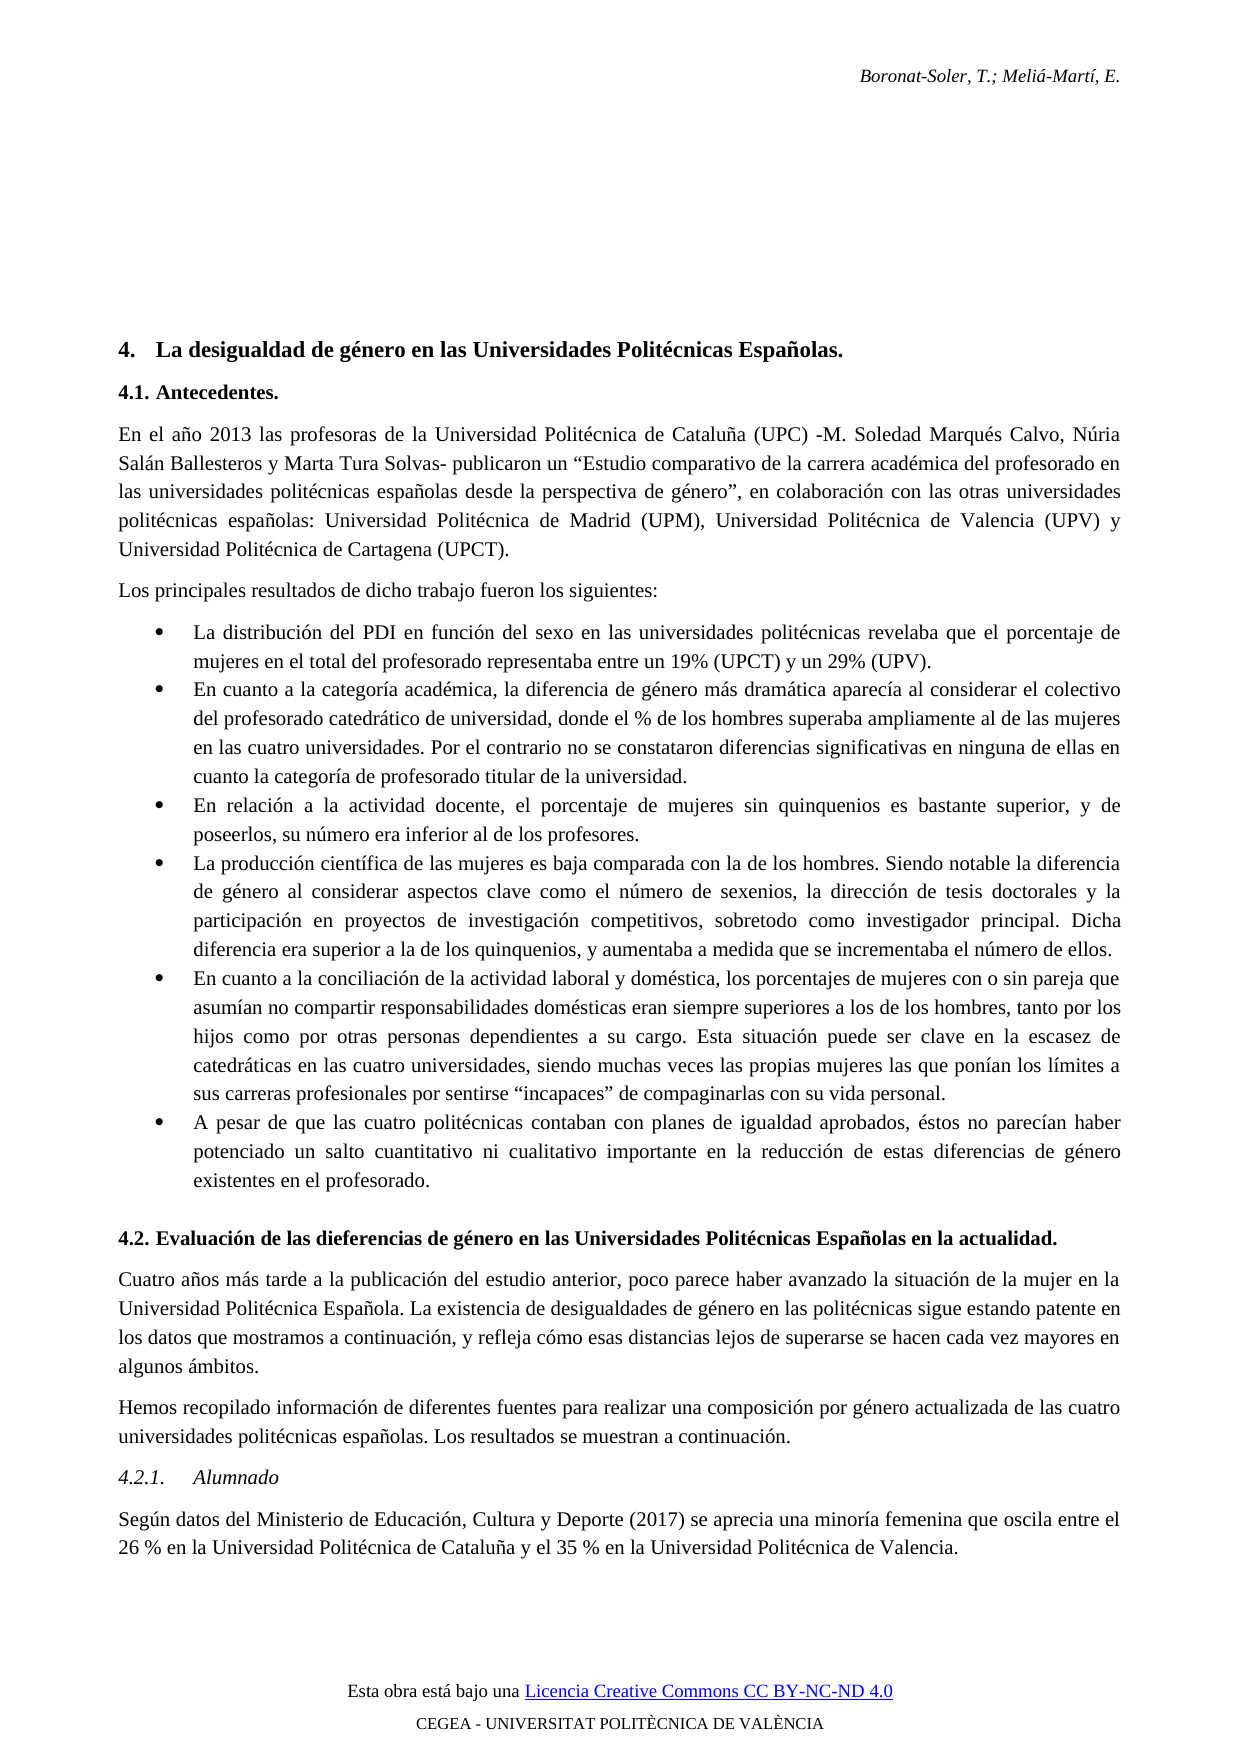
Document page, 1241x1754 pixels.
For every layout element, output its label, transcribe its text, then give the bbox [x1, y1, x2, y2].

list Alumnado [118, 1465, 1122, 1489]
list A pesar de que las cuatro politécnicas contaban con planes de igualdad aprobados, éstos no parecían haber potenciado un salto cuantitativo ni cualitativo importante en la reducción de estas diferencias de género existentes en el profesorado. [156, 1110, 1122, 1192]
text Los principales resultados de dicho trabajo fueron los siguientes: [118, 578, 1122, 602]
text Según datos del Ministerio de Educación, Cultura y Deporte (2017) se aprecia una minoría femenina que oscila entre el 26 % en la Universidad Politécnica de Cataluña y el 35 % en la Universidad Politécnica de Valencia. [118, 1506, 1122, 1559]
text En el año 2013 las profesoras de la Universidad Politécnica de Cataluña (UPC) -M. Soledad Marqués Calvo, Núria Salán Ballesteros y Marta Tura Solvas- publicaron un “Estudio comparativo de la carrera académica del profesorado en las universidades politécnicas españolas desde la perspectiva de género”, en colaboración con las otras universidades politécnicas españolas: Universidad Politécnica de Madrid (UPM), Universidad Politécnica de Valencia (UPV) y Universidad Politécnica de Cartagena (UPCT). [118, 422, 1122, 561]
list La producción científica de las mujeres es baja comparada con la de los hombres. Siendo notable la diferencia de género al considerar aspectos clave como el número de sexenios, la dirección de tesis doctorales y la participación en proyectos de investigación competitivos, sobretodo como investigador principal. Dicha diferencia era superior a la de los quinquenios, y aumentaba a medida que se incrementaba el número de ellos. [156, 851, 1122, 961]
list En cuanto a la categoría académica, la diferencia de género más dramática aparecía al considerar el colectivo del profesorado catedrático de universidad, donde el % de los hombres superaba ampliamente al de las mujeres en las cuatro universidades. Por el contrario no se constataron diferencias significativas en ninguna de ellas en cuanto la categoría de profesorado titular de la universidad. [156, 677, 1122, 788]
text Cuatro años más tarde a la publicación del estudio anterior, poco parece haber avanzado la situación de la mujer en la Universidad Politécnica Española. La existencia de desigualdades de género en las politécnicas sigue estando patente en los datos que mostramos a continuación, y refleja cómo esas distancias lejos de superarse se hacen cada vez mayores en algunos ámbitos. [118, 1267, 1122, 1378]
list Antecedentes. [118, 380, 1122, 404]
subtitle La desigualdad de género en las Universidades Politécnicas Españolas. [118, 336, 1122, 362]
text Hemos recopilado información de diferentes fuentes para realizar una composición por género actualizada de las cuatro universidades politécnicas españolas. Los resultados se muestran a continuación. [118, 1395, 1122, 1448]
list Evaluación de las dieferencias de género en las Universidades Politécnicas Españolas en la actualidad. [118, 1226, 1122, 1250]
list La distribución del PDI en función del sexo en las universidades politécnicas revelaba que el porcentaje de mujeres en el total del profesorado representaba entre un 19% (UPCT) y un 29% (UPV). [156, 620, 1122, 673]
list En relación a la actividad docente, el porcentaje de mujeres sin quinquenios es bastante superior, y de poseerlos, su número era inferior al de los profesores. [156, 793, 1122, 846]
list En cuanto a la conciliación de la actividad laboral y doméstica, los porcentajes de mujeres con o sin pareja que asumían no compartir responsabilidades domésticas eran siempre superiores a los de los hombres, tanto por los hijos como por otras personas dependientes a su cargo. Esta situación puede ser clave en la escasez de catedráticas en las cuatro universidades, siendo muchas veces las propias mujeres las que ponían los límites a sus carreras profesionales por sentirse “incapaces” de compaginarlas con su vida personal. [156, 966, 1122, 1105]
